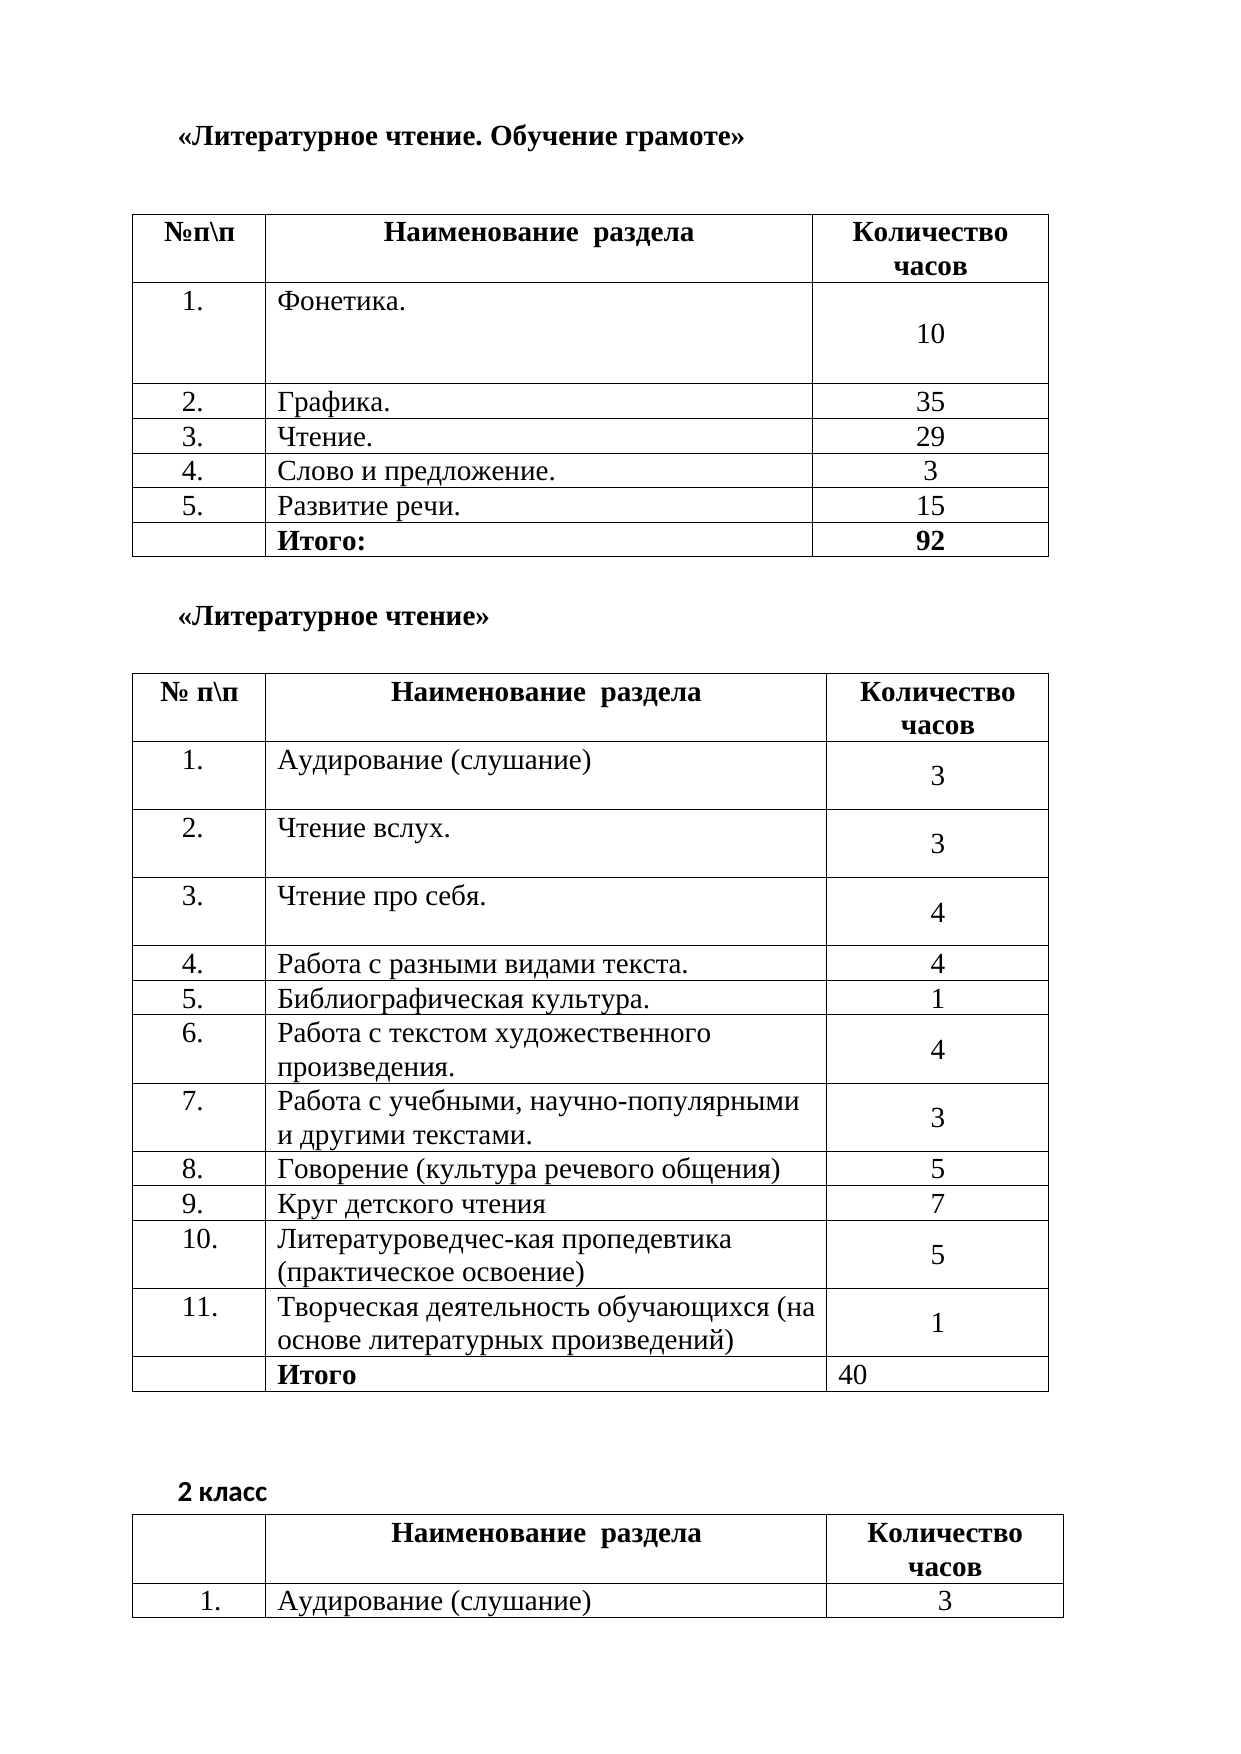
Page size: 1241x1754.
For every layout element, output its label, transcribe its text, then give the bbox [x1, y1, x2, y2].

table_cell [133, 1015, 265, 1082]
text «Литературное чтение» [177, 598, 1152, 632]
table_cell Чтение про себя. [266, 878, 826, 945]
table_cell 3 [827, 1584, 1063, 1617]
table_header №п\п [133, 215, 265, 282]
table_cell [133, 1186, 265, 1220]
table_header Количество часов [827, 1515, 1063, 1582]
table_cell 5 [827, 1221, 1048, 1288]
table_cell 3 [827, 810, 1048, 877]
table_cell [133, 488, 265, 522]
table_cell [133, 1084, 265, 1151]
table_cell [133, 1289, 265, 1356]
table_cell Творческая деятельность обучающихся (на основе литературных произведений) [266, 1289, 826, 1356]
table_cell Фонетика. [266, 283, 812, 383]
table_cell Работа с разными видами текста. [266, 946, 826, 980]
table_cell Чтение. [266, 419, 812, 452]
table_cell Говорение (культура речевого общения) [266, 1152, 826, 1185]
table_cell [133, 523, 265, 556]
table_cell [133, 1152, 265, 1185]
table_cell Аудирование (слушание) [266, 742, 826, 809]
table_cell [133, 384, 265, 418]
table_cell Круг детского чтения [266, 1186, 826, 1220]
table_cell Литературоведчес-кая пропедевтика (практическое освоение) [266, 1221, 826, 1288]
table_cell 3 [827, 742, 1048, 809]
table_cell 1 [827, 1289, 1048, 1356]
table_cell Графика. [266, 384, 812, 418]
table_cell [133, 1357, 265, 1391]
table_cell 15 [813, 488, 1048, 522]
table_cell [133, 742, 265, 809]
table_cell Слово и предложение. [266, 454, 812, 487]
text «Литературное чтение. Обучение грамоте» [177, 118, 1152, 152]
table_cell 3 [813, 454, 1048, 487]
text 2 класс [177, 1473, 1152, 1509]
table_cell 4 [827, 946, 1048, 980]
table_cell 4 [827, 878, 1048, 945]
table_header Количество часов [827, 674, 1048, 741]
table_cell 35 [813, 384, 1048, 418]
table_header Наименование раздела [266, 674, 826, 741]
table_cell [133, 981, 265, 1014]
table_cell [133, 1221, 265, 1288]
table_cell [133, 810, 265, 877]
table_cell [133, 454, 265, 487]
table_cell Итого: [266, 523, 812, 556]
table_header [133, 1515, 265, 1582]
table_header Наименование раздела [266, 1515, 826, 1582]
table_cell Итого [266, 1357, 826, 1391]
table_cell 3 [827, 1084, 1048, 1151]
table_cell Библиографическая культура. [266, 981, 826, 1014]
table_header Количество часов [813, 215, 1048, 282]
table_cell 10 [813, 283, 1048, 383]
table_cell Работа с учебными, научно-популярными и другими текстами. [266, 1084, 826, 1151]
table_cell 40 [827, 1357, 1048, 1391]
table_cell 5 [827, 1152, 1048, 1185]
table_cell 29 [813, 419, 1048, 452]
table_cell Чтение вслух. [266, 810, 826, 877]
table_cell [133, 946, 265, 980]
table_cell Работа с текстом художественного произведения. [266, 1015, 826, 1082]
table_header № п\п [133, 674, 265, 741]
table_header Наименование раздела [266, 215, 812, 282]
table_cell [266, 1584, 826, 1617]
table_cell [133, 283, 265, 383]
table_cell [133, 1584, 265, 1617]
table_cell 4 [827, 1015, 1048, 1082]
table_cell [133, 878, 265, 945]
table_cell 7 [827, 1186, 1048, 1220]
table_cell 1 [827, 981, 1048, 1014]
table_cell 92 [813, 523, 1048, 556]
table_cell [133, 419, 265, 452]
table_cell Развитие речи. [266, 488, 812, 522]
